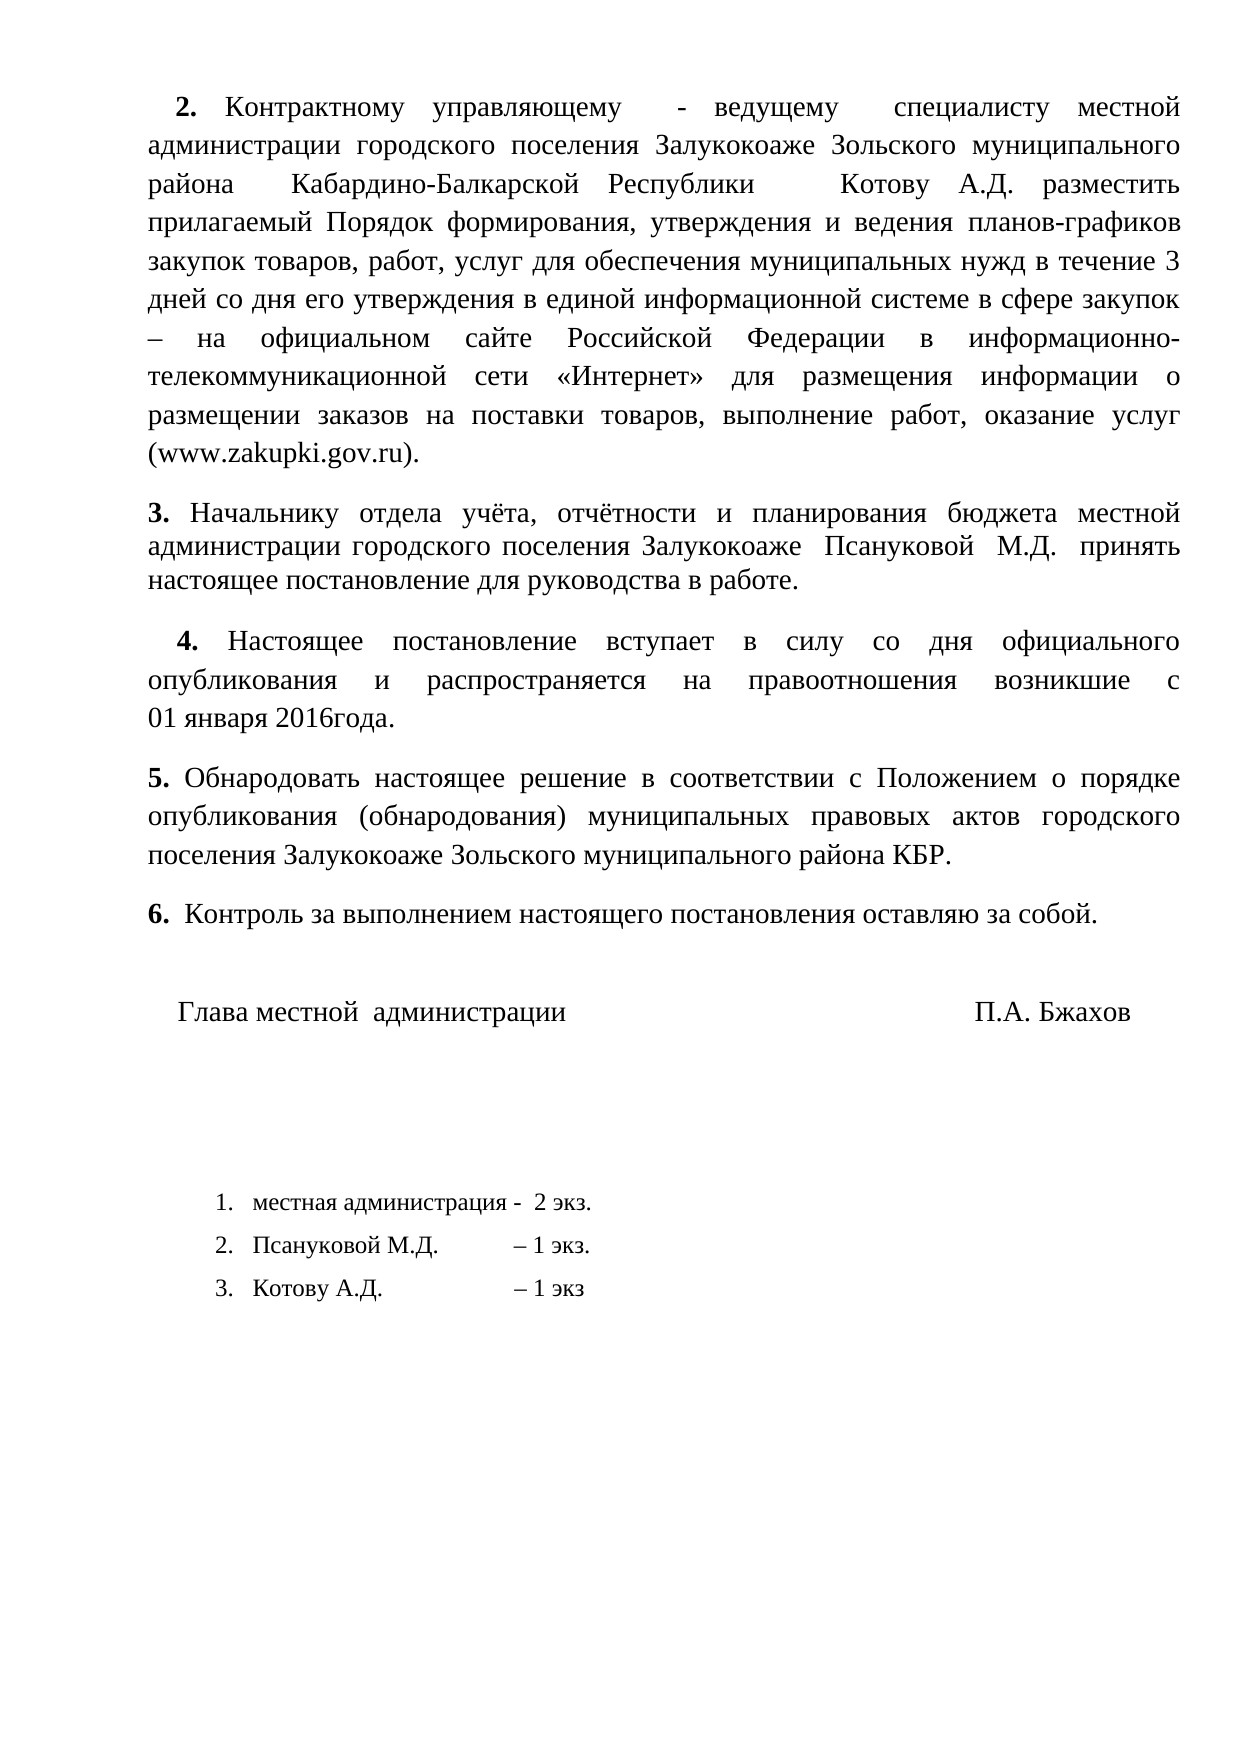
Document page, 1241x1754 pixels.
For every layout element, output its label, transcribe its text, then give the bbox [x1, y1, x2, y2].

text Глава местной администрации П.А. Бжахов [177, 994, 1152, 1028]
text 6. Контроль за выполнением настоящего постановления оставляю за собой. [148, 896, 1181, 930]
text 2. Контрактному управляющему - ведущему специалисту местной администрации городского поселения Залукокоаже Зольского муниципального района Кабардино-Балкарской Республики Котову А.Д. разместить прилагаемый Порядок формирования, утверждения и ведения планов-графиков закупок товаров, работ, услуг для обеспечения муниципальных нужд в течение 3 дней со дня его утверждения в единой информационной системе в сфере закупок – на официальном сайте Российской Федерации в информационно-телекоммуникационной сети «Интернет» для размещения информации о размещении заказов на поставки товаров, выполнение работ, оказание услуг (www.zakupki.gov.ru). [148, 89, 1181, 469]
list Псануковой М.Д. – 1 экз. [215, 1230, 1152, 1259]
text 5. Обнародовать настоящее решение в соответствии с Положением о порядке опубликования (обнародования) муниципальных правовых актов городского поселения Залукокоаже Зольского муниципального района КБР. [148, 760, 1181, 871]
list Котову А.Д. – 1 экз [215, 1273, 1152, 1302]
text 4. Настоящее постановление вступает в силу со дня официального опубликования и распространяется на правоотношения возникшие с 01 января 2016года. [148, 623, 1181, 734]
text 3. Начальнику отдела учёта, отчётности и планирования бюджета местной администрации городского поселения Залукокоаже Псануковой М.Д. принять настоящее постановление для руководства в работе. [148, 495, 1181, 596]
list местная администрация - 2 экз. [215, 1187, 1152, 1216]
